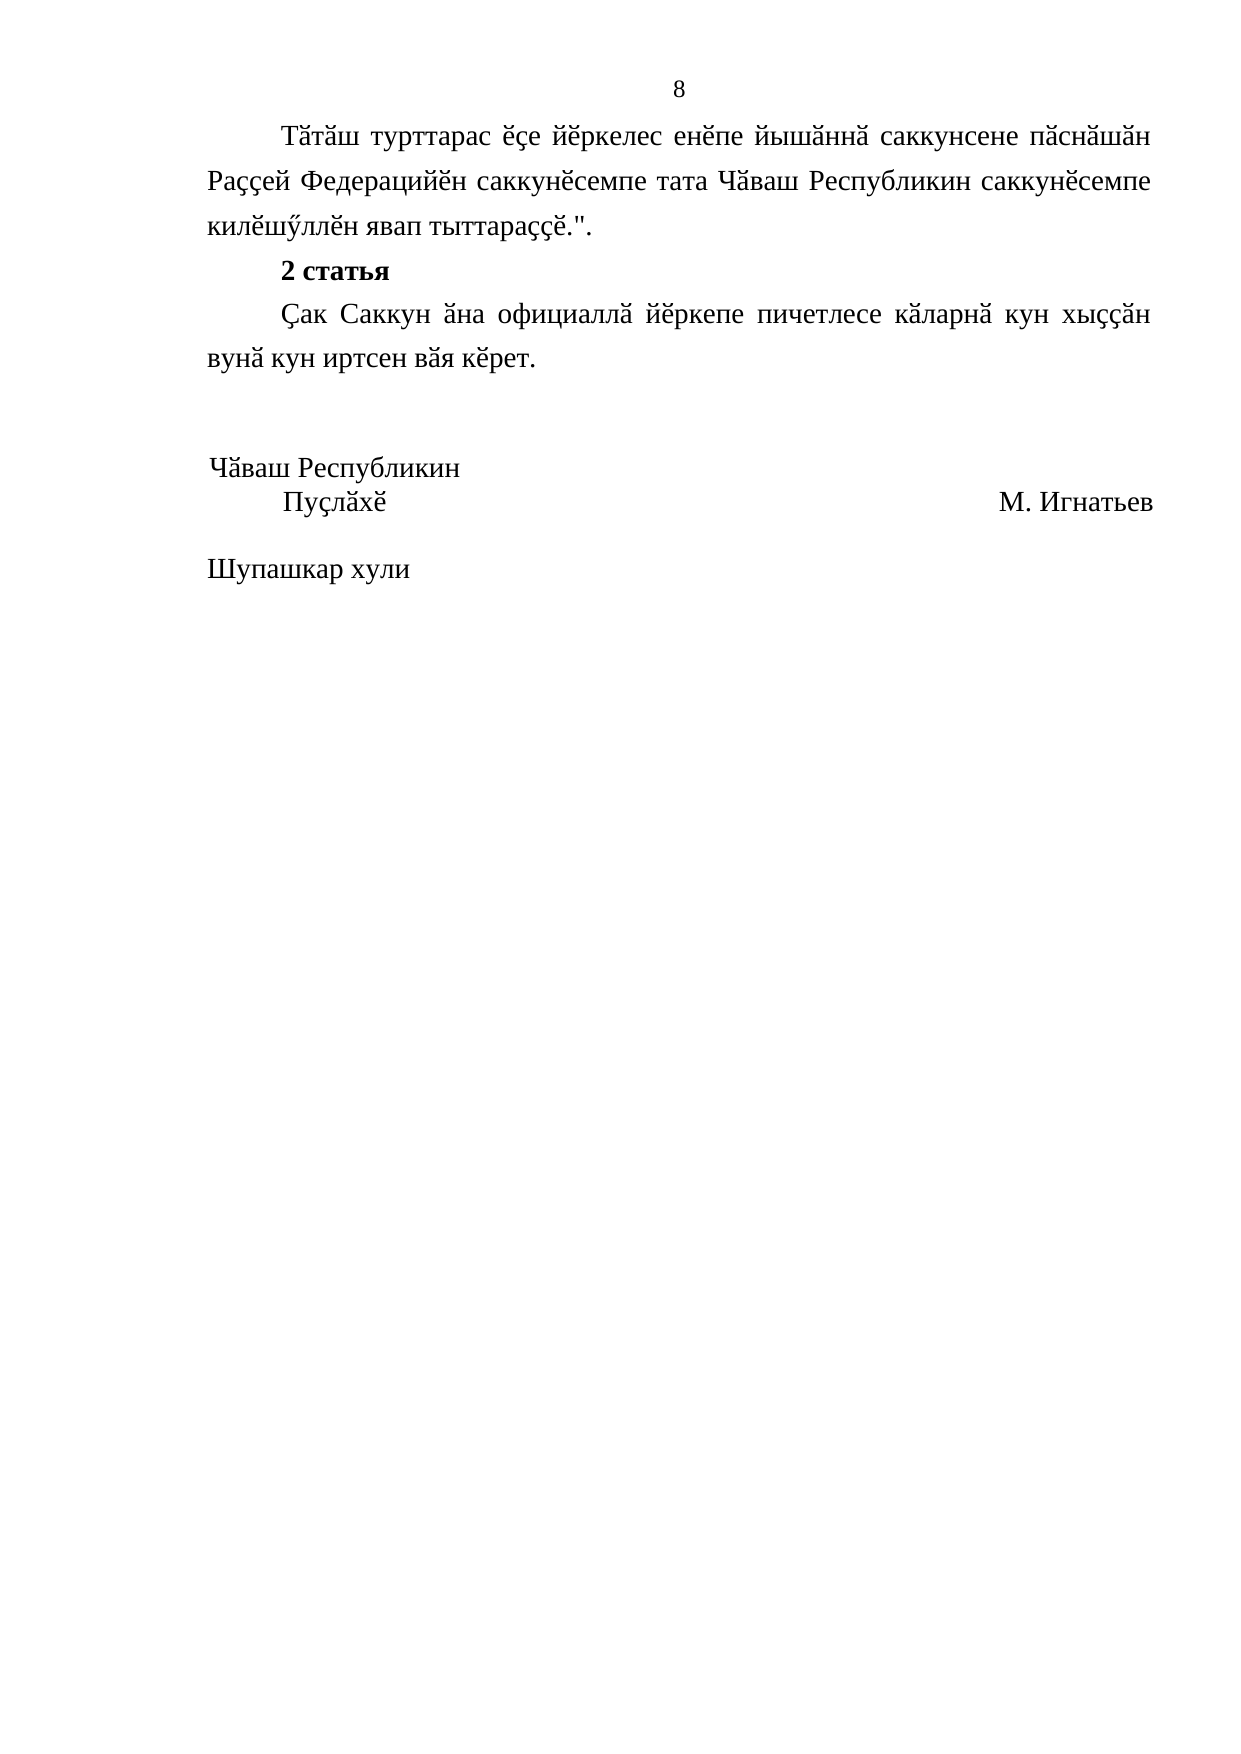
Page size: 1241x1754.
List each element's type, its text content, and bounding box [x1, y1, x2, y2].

text Тӑтӑш турттарас ӗҫе йӗркелес енӗпе йышӑннӑ саккунсене пӑснӑшӑн Раҫҫей Федерацийӗн саккунӗсемпе тата Чӑваш Республикин саккунӗсемпе килӗшӳллӗн явап тыттараҫҫӗ.". [207, 118, 1152, 241]
text Ҫак Саккун ӑна официаллӑ йӗркепе пичетлесе кӑларнӑ кун хыҫҫӑн вунӑ кун иртсен вӑя кӗрет. [207, 296, 1152, 373]
text 2 статья [207, 253, 1152, 286]
text Шупашкар хули [207, 551, 1152, 585]
table_header М. Игнатьев [474, 451, 1165, 518]
table_header Чӑваш Республикин Пуҫлӑхӗ [196, 451, 473, 518]
